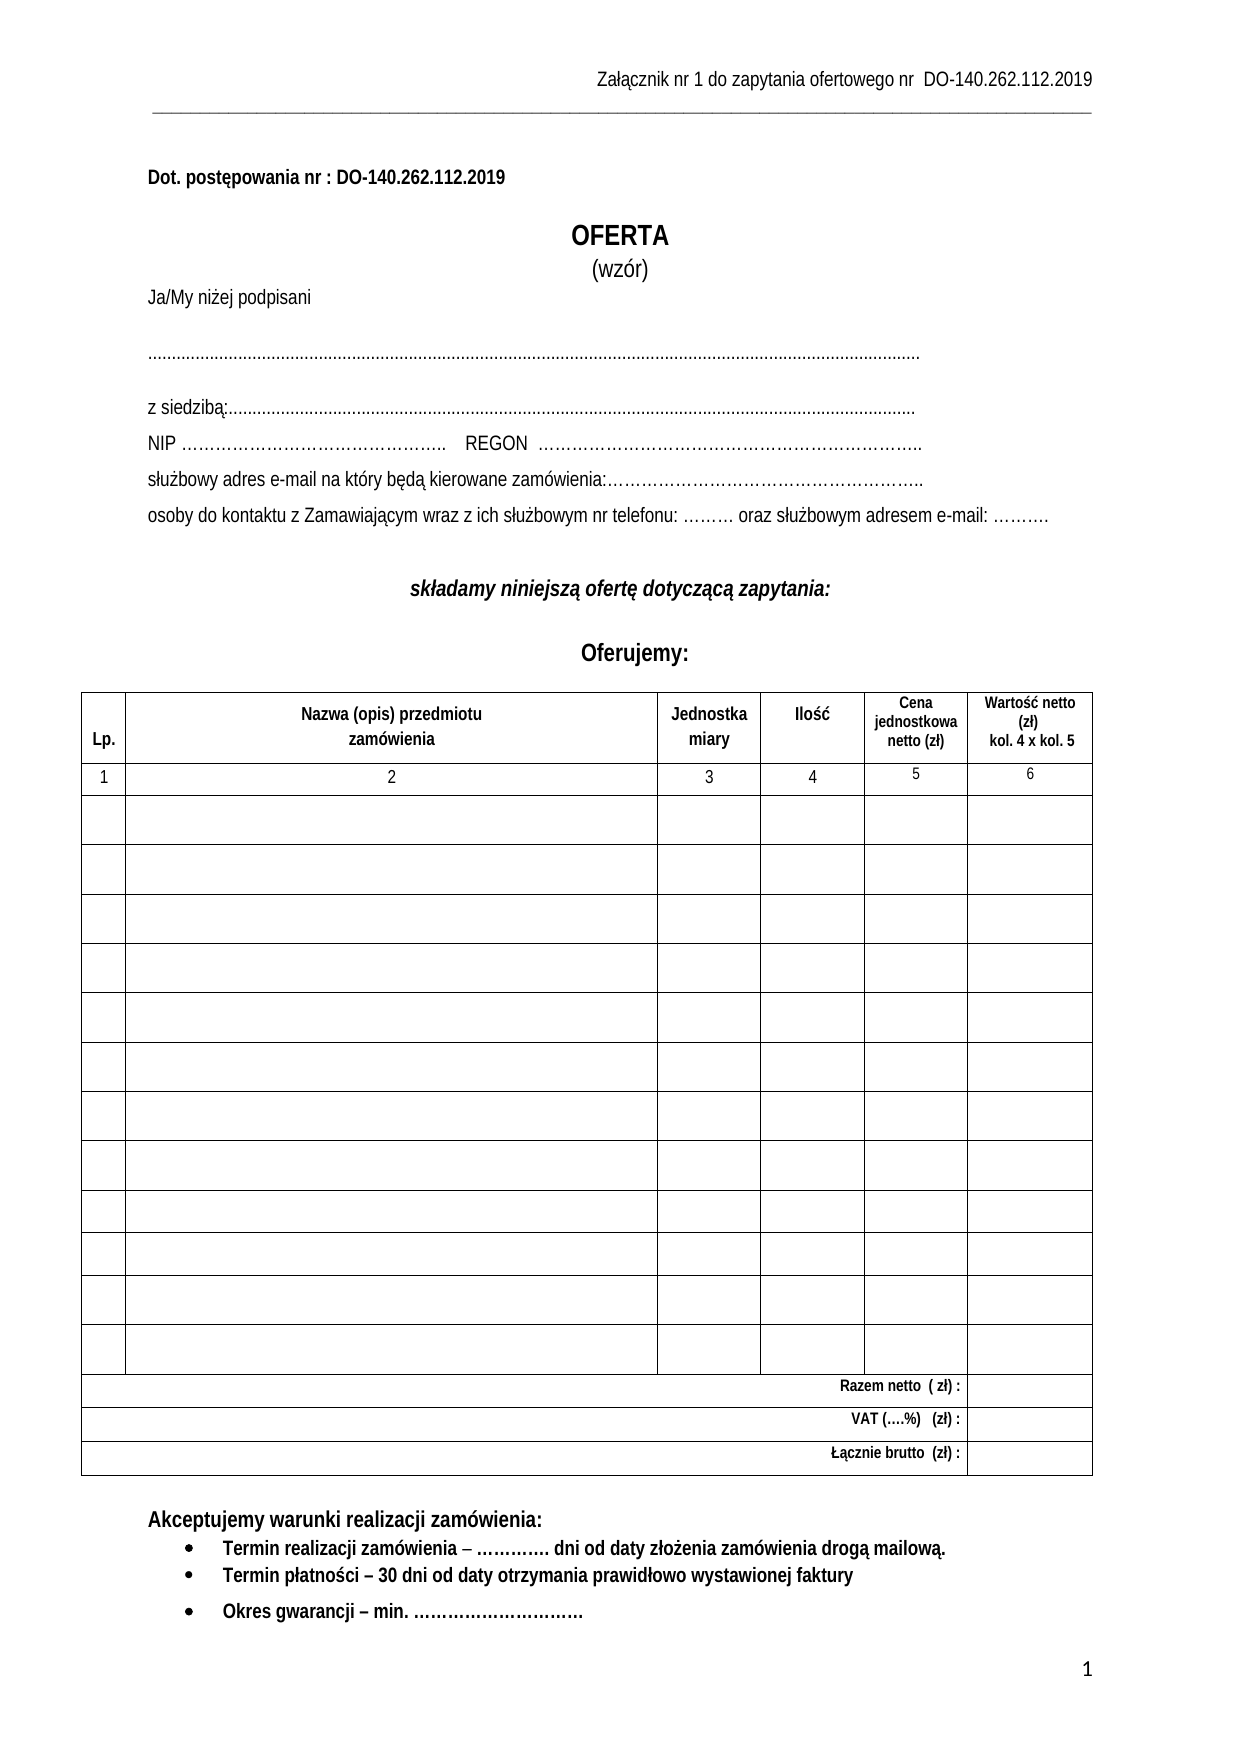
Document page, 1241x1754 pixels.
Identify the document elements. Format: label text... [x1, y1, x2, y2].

table_cell [82, 1092, 125, 1140]
table_cell [82, 1191, 125, 1232]
table_cell [968, 1191, 1092, 1232]
table_cell [658, 1141, 760, 1190]
text składamy niniejszą ofertę dotyczącą zapytania: [148, 575, 1093, 601]
table_cell 3 [658, 764, 760, 795]
table_header Jednostka miary [658, 693, 760, 763]
table_cell [968, 944, 1092, 992]
table_cell [968, 1141, 1092, 1190]
table_cell [126, 796, 657, 844]
table_header Ilość [761, 693, 864, 763]
table_cell [82, 1325, 125, 1373]
table_cell [126, 1325, 657, 1373]
table_cell Razem netto ( zł) : [82, 1375, 967, 1407]
list Oferujemy: [177, 638, 1093, 667]
table_cell [968, 1375, 1092, 1407]
table_header Lp. [82, 693, 125, 763]
table_cell [658, 944, 760, 992]
table_cell [968, 1276, 1092, 1324]
table_cell 6 [968, 764, 1092, 795]
table_cell [968, 895, 1092, 943]
table_cell [968, 1043, 1092, 1091]
table_cell [658, 845, 760, 893]
table_cell [658, 1233, 760, 1275]
table_cell [761, 895, 864, 943]
list Termin realizacji zamówienia – …………. dni od daty złożenia zamówienia drogą mailową. [185, 1536, 1093, 1560]
table_cell [865, 993, 967, 1042]
table_cell [968, 1408, 1092, 1441]
table_cell [865, 1092, 967, 1140]
text (wzór) [148, 254, 1093, 283]
table_cell [865, 845, 967, 893]
table_cell [82, 944, 125, 992]
table_cell [658, 796, 760, 844]
list Okres gwarancji – min. ………………………… [185, 1599, 1093, 1623]
table_cell [865, 1191, 967, 1232]
table_cell [968, 1233, 1092, 1275]
table_cell [761, 1092, 864, 1140]
table_cell [126, 1043, 657, 1091]
table_cell [126, 1233, 657, 1275]
table_cell [82, 796, 125, 844]
table_cell [865, 895, 967, 943]
text osoby do kontaktu z Zamawiającym wraz z ich służbowym nr telefonu: ……… oraz służbowym adresem e-mail: ………. [148, 503, 1093, 527]
table_cell [761, 993, 864, 1042]
table_cell [865, 1043, 967, 1091]
table_cell [968, 1325, 1092, 1373]
text OFERTA [148, 218, 1093, 252]
text służbowy adres e-mail na który będą kierowane zamówienia:……………………………………………….. [148, 467, 1093, 491]
table_cell 4 [761, 764, 864, 795]
table_cell [761, 1191, 864, 1232]
table_cell [658, 1092, 760, 1140]
table_cell [658, 1325, 760, 1373]
table_cell [126, 1092, 657, 1140]
table_cell [82, 1276, 125, 1324]
table_cell [865, 796, 967, 844]
table_header Cena jednostkowa netto (zł) [865, 693, 967, 763]
table_cell [658, 895, 760, 943]
table_cell [82, 1141, 125, 1190]
table_cell [761, 1276, 864, 1324]
list Termin płatności – 30 dni od daty otrzymania prawidłowo wystawionej faktury [185, 1563, 1093, 1587]
table_header Nazwa (opis) przedmiotu zamówienia [126, 693, 657, 763]
table_cell Łącznie brutto (zł) : [82, 1442, 967, 1474]
table_cell [82, 845, 125, 893]
table_cell [761, 1043, 864, 1091]
table_cell [968, 1092, 1092, 1140]
table_cell [968, 1442, 1092, 1474]
table_header Wartość netto (zł) kol. 4 x kol. 5 [968, 693, 1092, 763]
table_cell [968, 993, 1092, 1042]
table_cell [82, 895, 125, 943]
table_cell [126, 993, 657, 1042]
table_cell 2 [126, 764, 657, 795]
table_cell [658, 993, 760, 1042]
table_cell [761, 1325, 864, 1373]
table_cell [658, 1191, 760, 1232]
table_cell 5 [865, 764, 967, 795]
table_cell [82, 993, 125, 1042]
table_cell [761, 845, 864, 893]
text ................................................................................................................................................................... [148, 340, 1093, 364]
table_cell [126, 944, 657, 992]
table_cell [761, 944, 864, 992]
table_cell [968, 845, 1092, 893]
table_cell [82, 1043, 125, 1091]
table_cell [865, 944, 967, 992]
table_cell [82, 1233, 125, 1275]
table_cell [761, 796, 864, 844]
table_cell [658, 1043, 760, 1091]
table_cell [126, 1276, 657, 1324]
table_cell [865, 1276, 967, 1324]
text Akceptujemy warunki realizacji zamówienia: [148, 1506, 1093, 1532]
table_cell VAT (….%) (zł) : [82, 1408, 967, 1441]
table_cell [658, 1276, 760, 1324]
table_cell [126, 1141, 657, 1190]
text Ja/My niżej podpisani [148, 285, 1093, 309]
table_cell [761, 1141, 864, 1190]
text NIP ……………………………………….. REGON ………………………………………………………….. [148, 431, 1093, 455]
table_cell 1 [82, 764, 125, 795]
table_cell [126, 1191, 657, 1232]
table_cell [968, 796, 1092, 844]
text Dot. postępowania nr : DO-140.262.112.2019 [148, 165, 1093, 189]
table_cell [865, 1233, 967, 1275]
table_cell [865, 1325, 967, 1373]
text z siedzibą:................................................................................................................................................. [148, 395, 1093, 419]
table_cell [865, 1141, 967, 1190]
table_cell [126, 845, 657, 893]
table_cell [126, 895, 657, 943]
table_cell [761, 1233, 864, 1275]
